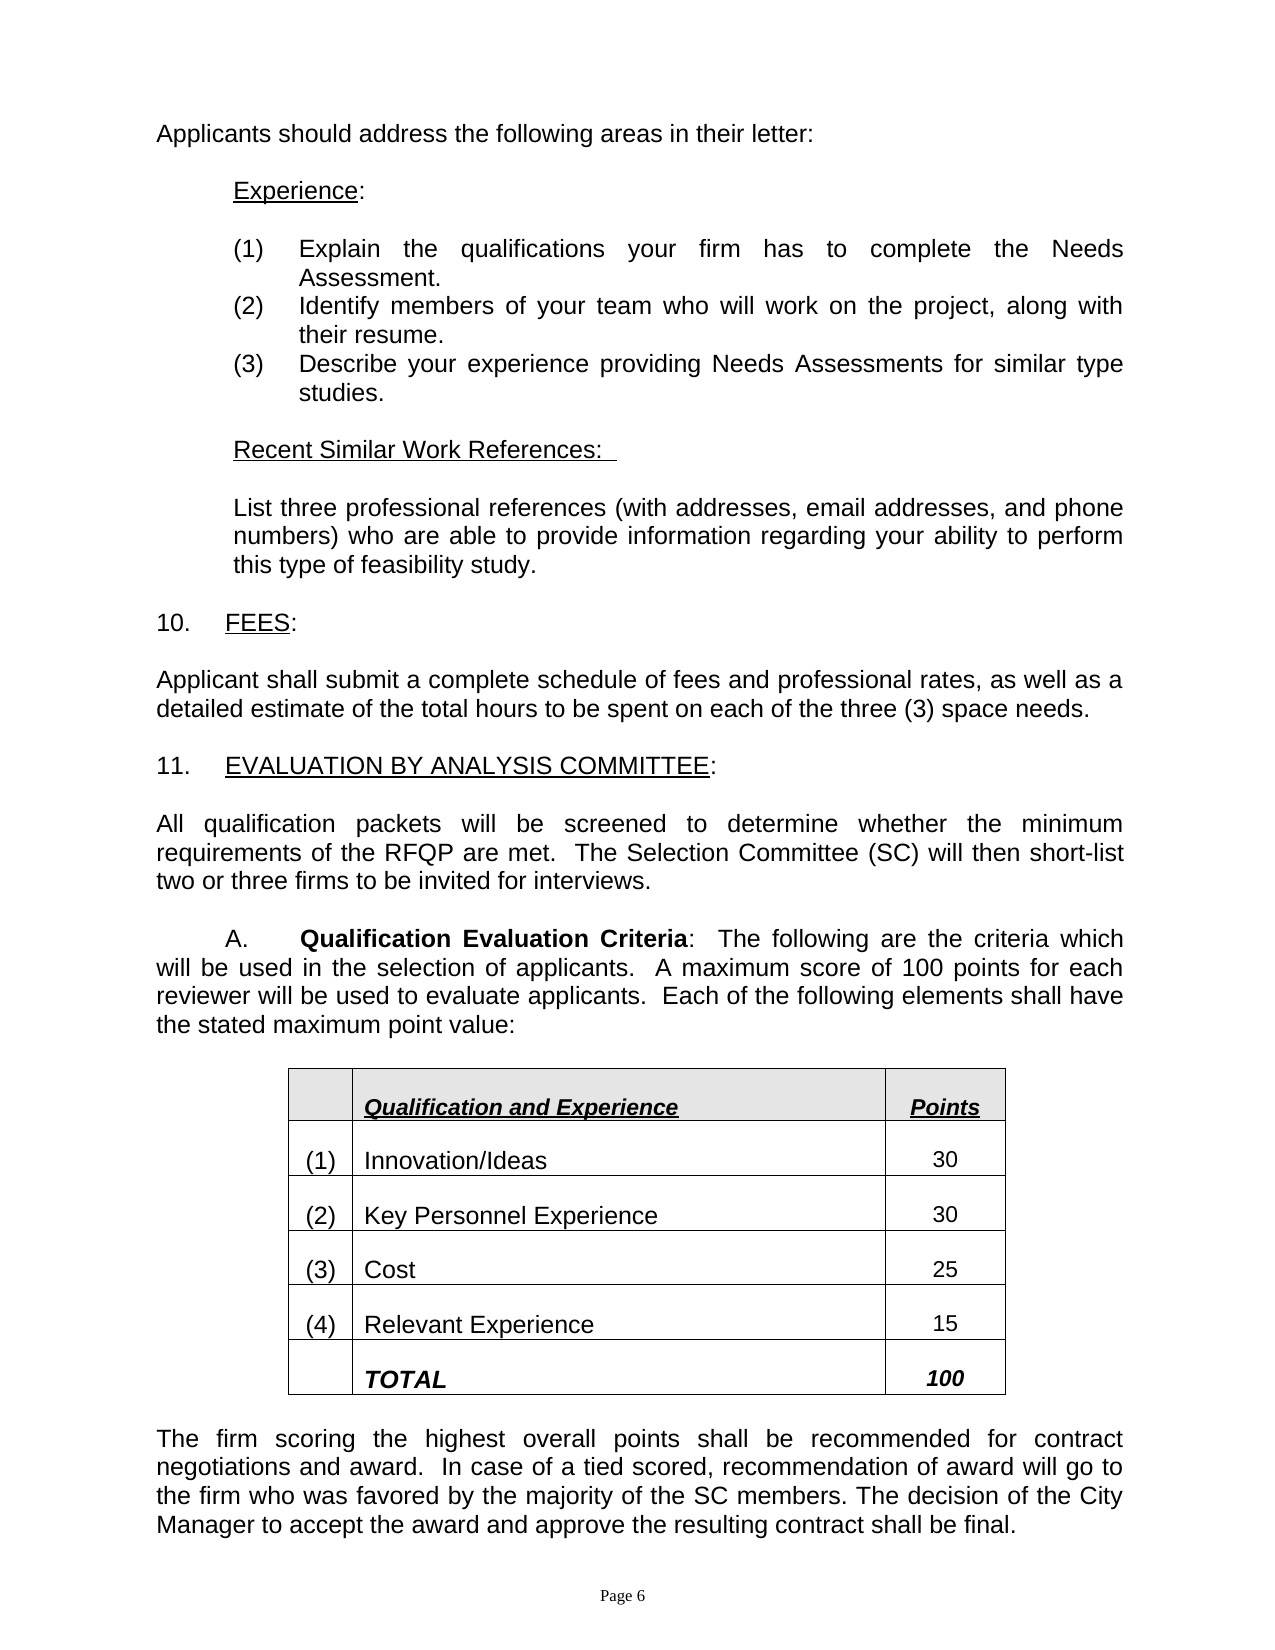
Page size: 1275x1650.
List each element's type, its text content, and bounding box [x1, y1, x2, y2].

table_cell TOTAL [353, 1340, 885, 1394]
table_cell (3) [289, 1231, 352, 1284]
table_cell Cost [353, 1231, 885, 1284]
table_cell Key Personnel Experience [353, 1176, 885, 1229]
table_cell (4) [289, 1285, 352, 1339]
table_cell Innovation/Ideas [353, 1121, 885, 1175]
list Explain the qualifications your firm has to complete the Needs Assessment. [233, 234, 1125, 291]
table_cell 30 [886, 1176, 1005, 1229]
table_cell 15 [886, 1285, 1005, 1339]
table_header [289, 1069, 352, 1120]
table_cell [289, 1340, 352, 1394]
table_cell (2) [289, 1176, 352, 1229]
text All qualification packets will be screened to determine whether the minimum requirements of the RFQP are met. The Selection Committee (SC) will then short-list two or three firms to be invited for interviews. [156, 809, 1125, 895]
text Experience: [233, 176, 1125, 205]
table_cell 25 [886, 1231, 1005, 1284]
text 10. FEES: [156, 607, 1125, 636]
text Applicant shall submit a complete schedule of fees and professional rates, as well as a detailed estimate of the total hours to be spent on each of the three (3) space needs. [156, 665, 1125, 722]
text A. Qualification Evaluation Criteria: The following are the criteria which will be used in the selection of applicants. A maximum score of 100 points for each reviewer will be used to evaluate applicants. Each of the following elements shall have the stated maximum point value: [156, 924, 1125, 1039]
text Recent Similar Work References: [233, 435, 1125, 464]
list Describe your experience providing Needs Assessments for similar type studies. [233, 349, 1125, 406]
table_cell Relevant Experience [353, 1285, 885, 1339]
table_cell 100 [886, 1340, 1005, 1394]
table_cell (1) [289, 1121, 352, 1175]
table_header Qualification and Experience [353, 1069, 885, 1120]
table_cell 30 [886, 1121, 1005, 1175]
list Identify members of your team who will work on the project, along with their resume. [233, 291, 1125, 349]
table_header Points [886, 1069, 1005, 1120]
text 11. EVALUATION BY ANALYSIS COMMITTEE: [156, 751, 1125, 780]
text Applicants should address the following areas in their letter: [156, 119, 1125, 147]
text List three professional references (with addresses, email addresses, and phone numbers) who are able to provide information regarding your ability to perform this type of feasibility study. [233, 492, 1125, 579]
text The firm scoring the highest overall points shall be recommended for contract negotiations and award. In case of a tied scored, recommendation of award will go to the firm who was favored by the majority of the SC members. The decision of the City Manager to accept the award and approve the resulting contract shall be final. [156, 1424, 1125, 1539]
